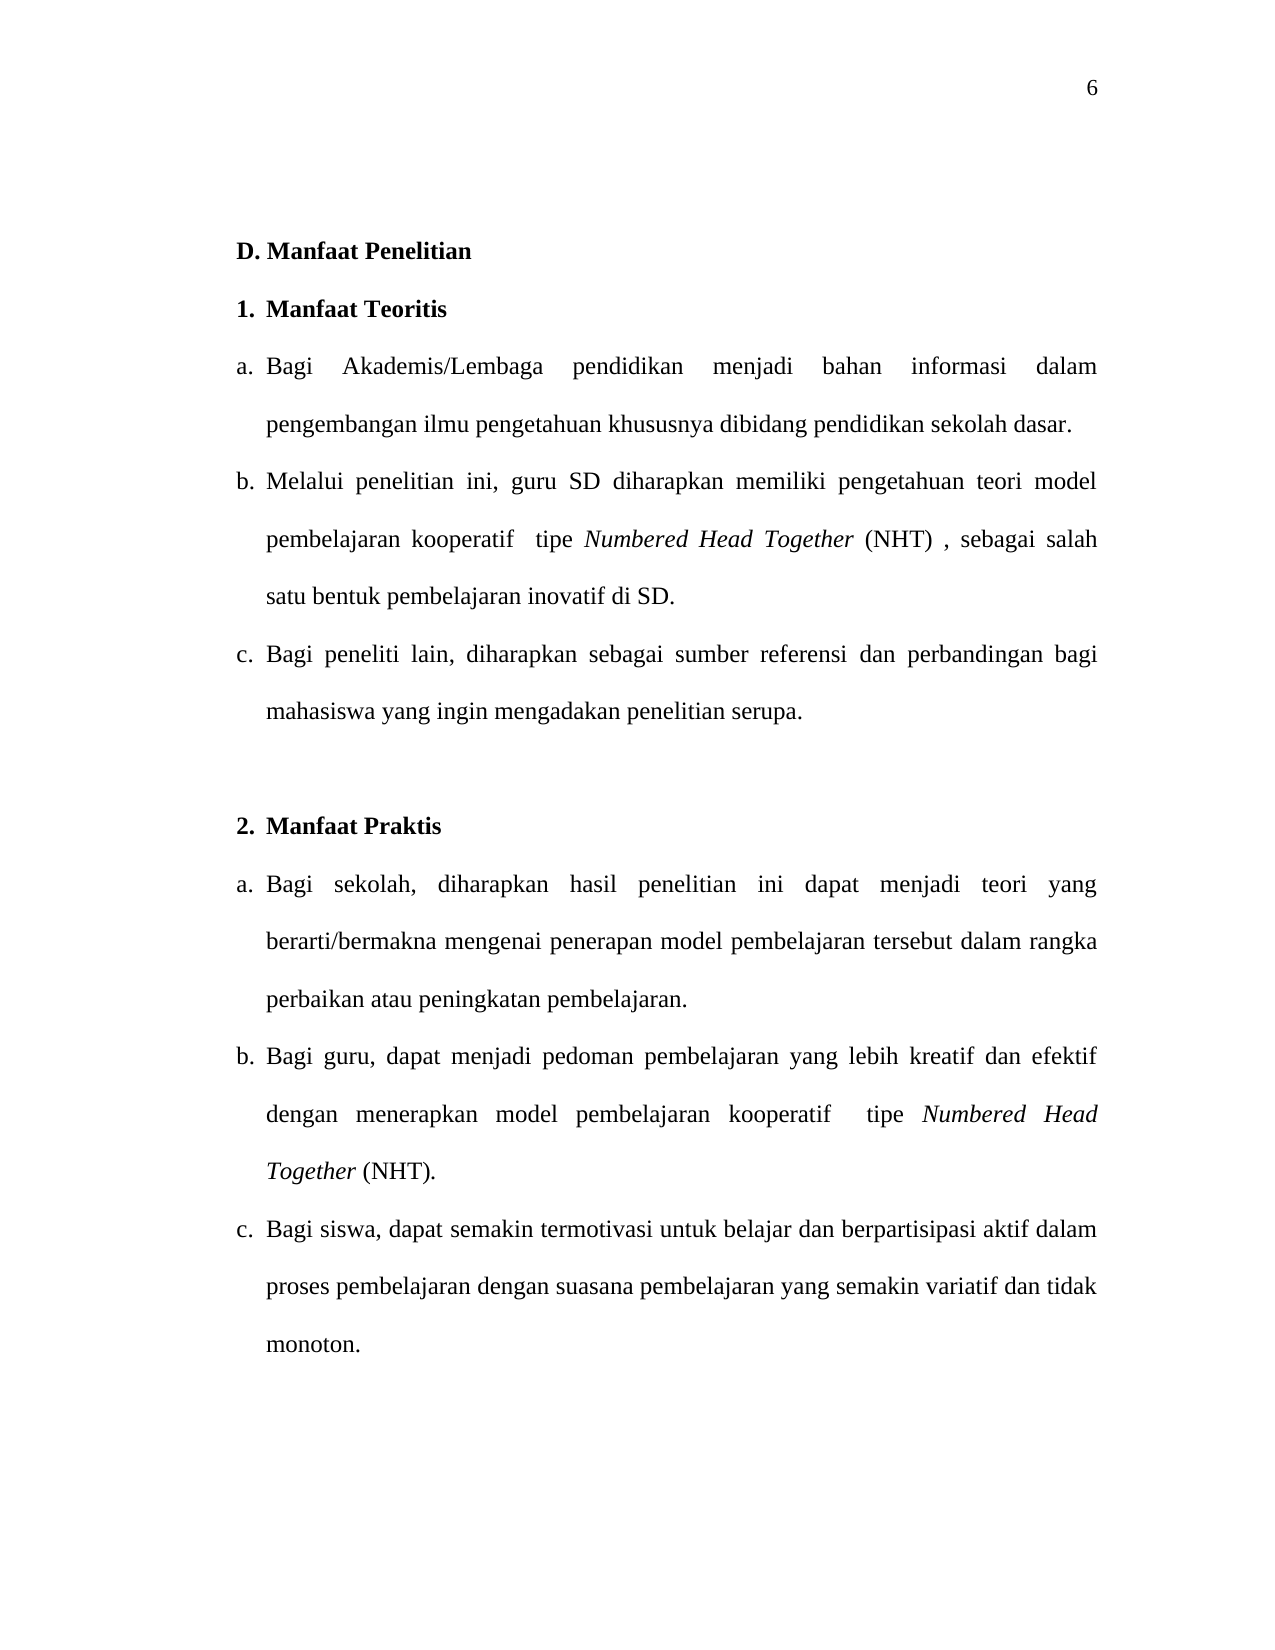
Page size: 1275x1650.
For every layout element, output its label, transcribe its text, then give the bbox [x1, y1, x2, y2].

list Bagi guru, dapat menjadi pedoman pembelajaran yang lebih kreatif dan efektif dengan menerapkan model pembelajaran kooperatif tipe Numbered Head Together (NHT). [236, 1041, 1098, 1185]
list Bagi peneliti lain, diharapkan sebagai sumber referensi dan perbandingan bagi mahasiswa yang ingin mengadakan penelitian serupa. [236, 639, 1098, 725]
list Bagi siswa, dapat semakin termotivasi untuk belajar dan berpartisipasi aktif dalam proses pembelajaran dengan suasana pembelajaran yang semakin variatif dan tidak monoton. [236, 1214, 1098, 1357]
list Bagi sekolah, diharapkan hasil penelitian ini dapat menjadi teori yang berarti/bermakna mengenai penerapan model pembelajaran tersebut dalam rangka perbaikan atau peningkatan pembelajaran. [236, 869, 1098, 1012]
text D. Manfaat Penelitian [236, 236, 1098, 265]
list Manfaat Teoritis [236, 294, 1098, 322]
list Melalui penelitian ini, guru SD diharapkan memiliki pengetahuan teori model pembelajaran kooperatif tipe Numbered Head Together (NHT) , sebagai salah satu bentuk pembelajaran inovatif di SD. [236, 466, 1098, 610]
list Manfaat Praktis [236, 811, 1098, 840]
list Bagi Akademis/Lembaga pendidikan menjadi bahan informasi dalam pengembangan ilmu pengetahuan khususnya dibidang pendidikan sekolah dasar. [236, 351, 1098, 437]
